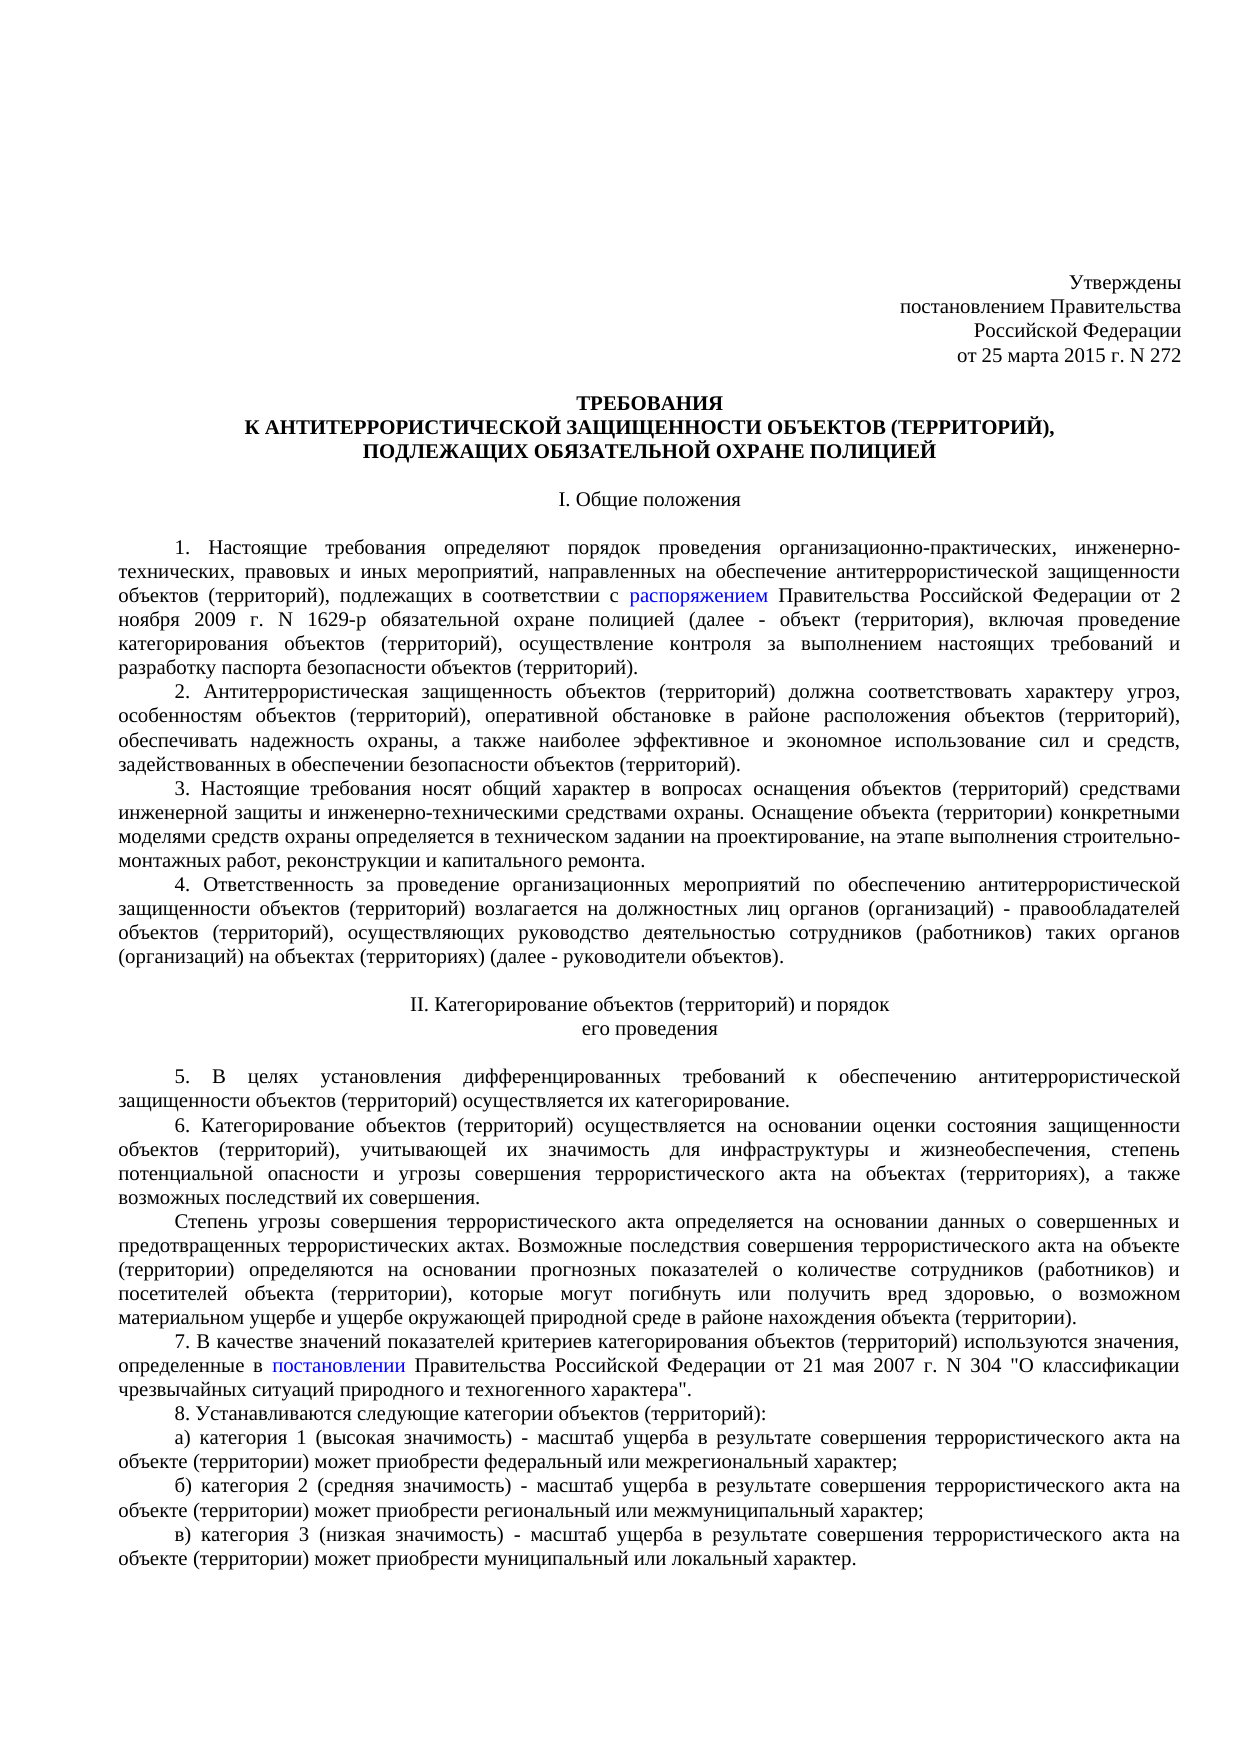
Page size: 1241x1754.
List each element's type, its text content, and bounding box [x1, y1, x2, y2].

title ТРЕБОВАНИЯ [118, 391, 1181, 415]
text 2. Антитеррористическая защищенность объектов (территорий) должна соответствовать характеру угроз, особенностям объектов (территорий), оперативной обстановке в районе расположения объектов (территорий), обеспечивать надежность охраны, а также наиболее эффективное и экономное использование сил и средств, задействованных в обеспечении безопасности объектов (территорий). [118, 679, 1181, 776]
text от 25 марта 2015 г. N 272 [118, 342, 1181, 367]
text 4. Ответственность за проведение организационных мероприятий по обеспечению антитеррористической защищенности объектов (территорий) возлагается на должностных лиц органов (организаций) - правообладателей объектов (территорий), осуществляющих руководство деятельностью сотрудников (работников) таких органов (организаций) на объектах (территориях) (далее - руководители объектов). [118, 872, 1181, 968]
text б) категория 2 (средняя значимость) - масштаб ущерба в результате совершения террористического акта на объекте (территории) может приобрести региональный или межмуниципальный характер; [118, 1473, 1181, 1522]
title К АНТИТЕРРОРИСТИЧЕСКОЙ ЗАЩИЩЕННОСТИ ОБЪЕКТОВ (ТЕРРИТОРИЙ), [118, 415, 1181, 439]
text II. Категорирование объектов (территорий) и порядок [118, 992, 1181, 1016]
text 3. Настоящие требования носят общий характер в вопросах оснащения объектов (территорий) средствами инженерной защиты и инженерно-техническими средствами охраны. Оснащение объекта (территории) конкретными моделями средств охраны определяется в техническом задании на проектирование, на этапе выполнения строительно-монтажных работ, реконструкции и капитального ремонта. [118, 776, 1181, 872]
text Утверждены [118, 270, 1181, 294]
text 7. В качестве значений показателей критериев категорирования объектов (территорий) используются значения, определенные в постановлении Правительства Российской Федерации от 21 мая 2007 г. N 304 "О классификации чрезвычайных ситуаций природного и техногенного характера". [118, 1329, 1181, 1401]
text его проведения [118, 1016, 1181, 1040]
title ПОДЛЕЖАЩИХ ОБЯЗАТЕЛЬНОЙ ОХРАНЕ ПОЛИЦИЕЙ [118, 439, 1181, 463]
text 8. Устанавливаются следующие категории объектов (территорий): [118, 1401, 1181, 1425]
text постановлением Правительства [118, 294, 1181, 318]
text 1. Настоящие требования определяют порядок проведения организационно-практических, инженерно-технических, правовых и иных мероприятий, направленных на обеспечение антитеррористической защищенности объектов (территорий), подлежащих в соответствии с распоряжением Правительства Российской Федерации от 2 ноября 2009 г. N 1629-р обязательной охране полицией (далее - объект (территория), включая проведение категорирования объектов (территорий), осуществление контроля за выполнением настоящих требований и разработку паспорта безопасности объектов (территорий). [118, 535, 1181, 679]
text 6. Категорирование объектов (территорий) осуществляется на основании оценки состояния защищенности объектов (территорий), учитывающей их значимость для инфраструктуры и жизнеобеспечения, степень потенциальной опасности и угрозы совершения террористического акта на объектах (территориях), а также возможных последствий их совершения. [118, 1112, 1181, 1209]
text Российской Федерации [118, 318, 1181, 342]
text I. Общие положения [118, 487, 1181, 511]
text 5. В целях установления дифференцированных требований к обеспечению антитеррористической защищенности объектов (территорий) осуществляется их категорирование. [118, 1064, 1181, 1112]
text в) категория 3 (низкая значимость) - масштаб ущерба в результате совершения террористического акта на объекте (территории) может приобрести муниципальный или локальный характер. [118, 1522, 1181, 1570]
text Степень угрозы совершения террористического акта определяется на основании данных о совершенных и предотвращенных террористических актах. Возможные последствия совершения террористического акта на объекте (территории) определяются на основании прогнозных показателей о количестве сотрудников (работников) и посетителей объекта (территории), которые могут погибнуть или получить вред здоровью, о возможном материальном ущербе и ущербе окружающей природной среде в районе нахождения объекта (территории). [118, 1209, 1181, 1329]
text а) категория 1 (высокая значимость) - масштаб ущерба в результате совершения террористического акта на объекте (территории) может приобрести федеральный или межрегиональный характер; [118, 1425, 1181, 1473]
